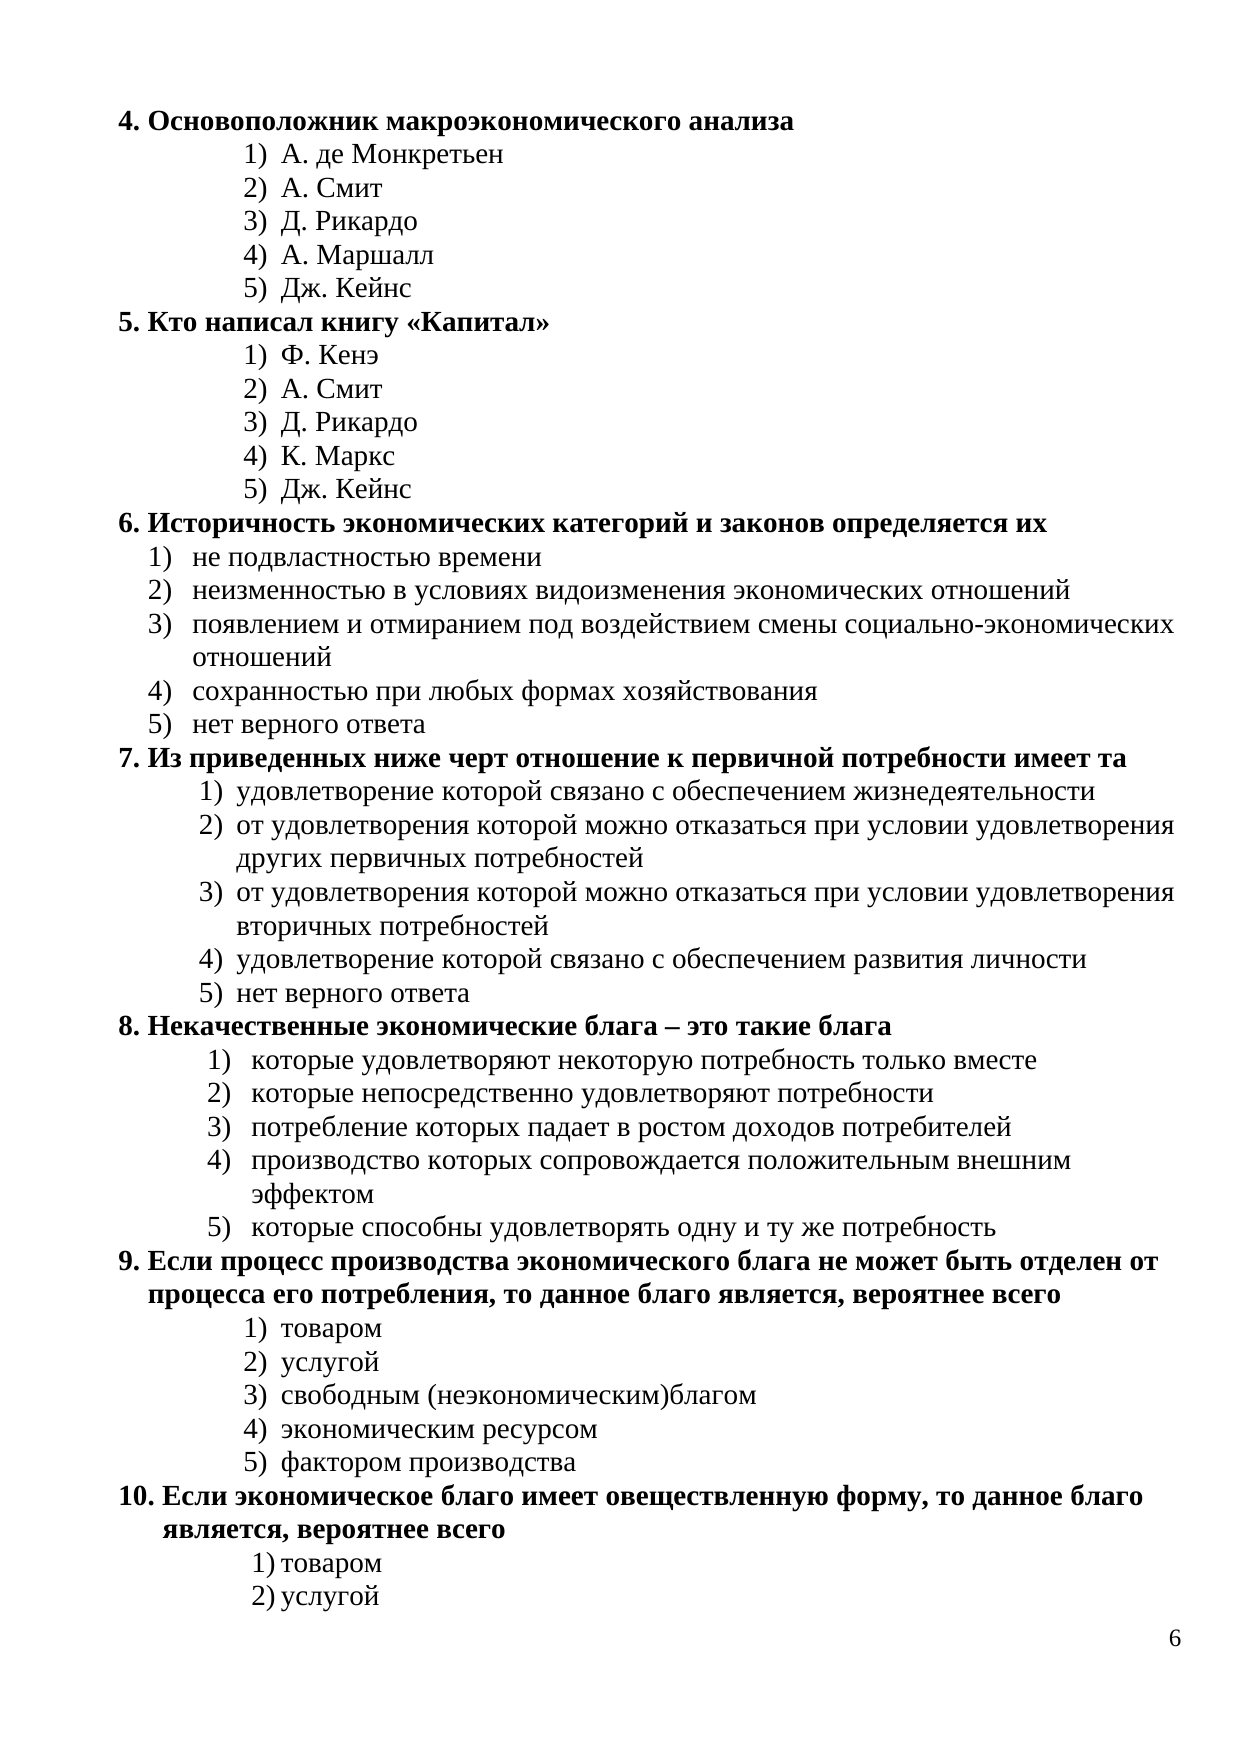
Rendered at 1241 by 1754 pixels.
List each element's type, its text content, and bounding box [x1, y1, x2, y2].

text 5. Кто написал книгу «Капитал» [118, 304, 1181, 337]
list не подвластностью времени [148, 539, 1181, 572]
list от удовлетворения которой можно отказаться при условии удовлетворения вторичных потребностей [199, 874, 1181, 941]
list нет верного ответа [199, 975, 1181, 1008]
list Д. Рикардо [243, 404, 1181, 438]
list появлением и отмиранием под воздействием смены социально-экономических отношений [148, 606, 1181, 673]
list К. Маркс [243, 438, 1181, 472]
list экономическим ресурсом [243, 1411, 1181, 1444]
list удовлетворение которой связано с обеспечением развития личности [199, 941, 1181, 975]
list производство которых сопровождается положительным внешним эффектом [207, 1142, 1181, 1209]
list услугой [251, 1578, 1181, 1612]
list от удовлетворения которой можно отказаться при условии удовлетворения других первичных потребностей [199, 807, 1181, 874]
list которые способны удовлетворять одну и ту же потребность [207, 1209, 1181, 1243]
list Ф. Кенэ [243, 337, 1181, 371]
list А. Смит [243, 371, 1181, 404]
list неизменностью в условиях видоизменения экономических отношений [148, 572, 1181, 606]
list которые непосредственно удовлетворяют потребности [207, 1075, 1181, 1109]
list удовлетворение которой связано с обеспечением жизнедеятельности [199, 773, 1181, 807]
list А. де Монкретьен [243, 136, 1181, 170]
list потребление которых падает в ростом доходов потребителей [207, 1109, 1181, 1142]
list сохранностью при любых формах хозяйствования [148, 673, 1181, 706]
list Дж. Кейнс [243, 472, 1181, 505]
text 7. Из приведенных ниже черт отношение к первичной потребности имеет та [118, 740, 1181, 773]
text 10. Если экономическое благо имеет овеществленную форму, то данное благо является, вероятнее всего [118, 1478, 1181, 1545]
list Д. Рикардо [243, 203, 1181, 237]
text 9. Если процесс производства экономического блага не может быть отделен от процесса его потребления, то данное благо является, вероятнее всего [118, 1243, 1181, 1310]
list товаром [251, 1545, 1181, 1578]
list А. Смит [243, 170, 1181, 203]
list фактором производства [243, 1444, 1181, 1478]
text 4. Основоположник макроэкономического анализа [118, 103, 1181, 136]
text 6. Историчность экономических категорий и законов определяется их [118, 505, 1181, 539]
text 8. Некачественные экономические блага – это такие блага [118, 1008, 1181, 1042]
list товаром [243, 1310, 1181, 1344]
list которые удовлетворяют некоторую потребность только вместе [207, 1042, 1181, 1075]
list услугой [243, 1344, 1181, 1377]
list нет верного ответа [148, 706, 1181, 740]
list А. Маршалл [243, 237, 1181, 270]
list Дж. Кейнс [243, 270, 1181, 304]
list свободным (неэкономическим)благом [243, 1377, 1181, 1411]
